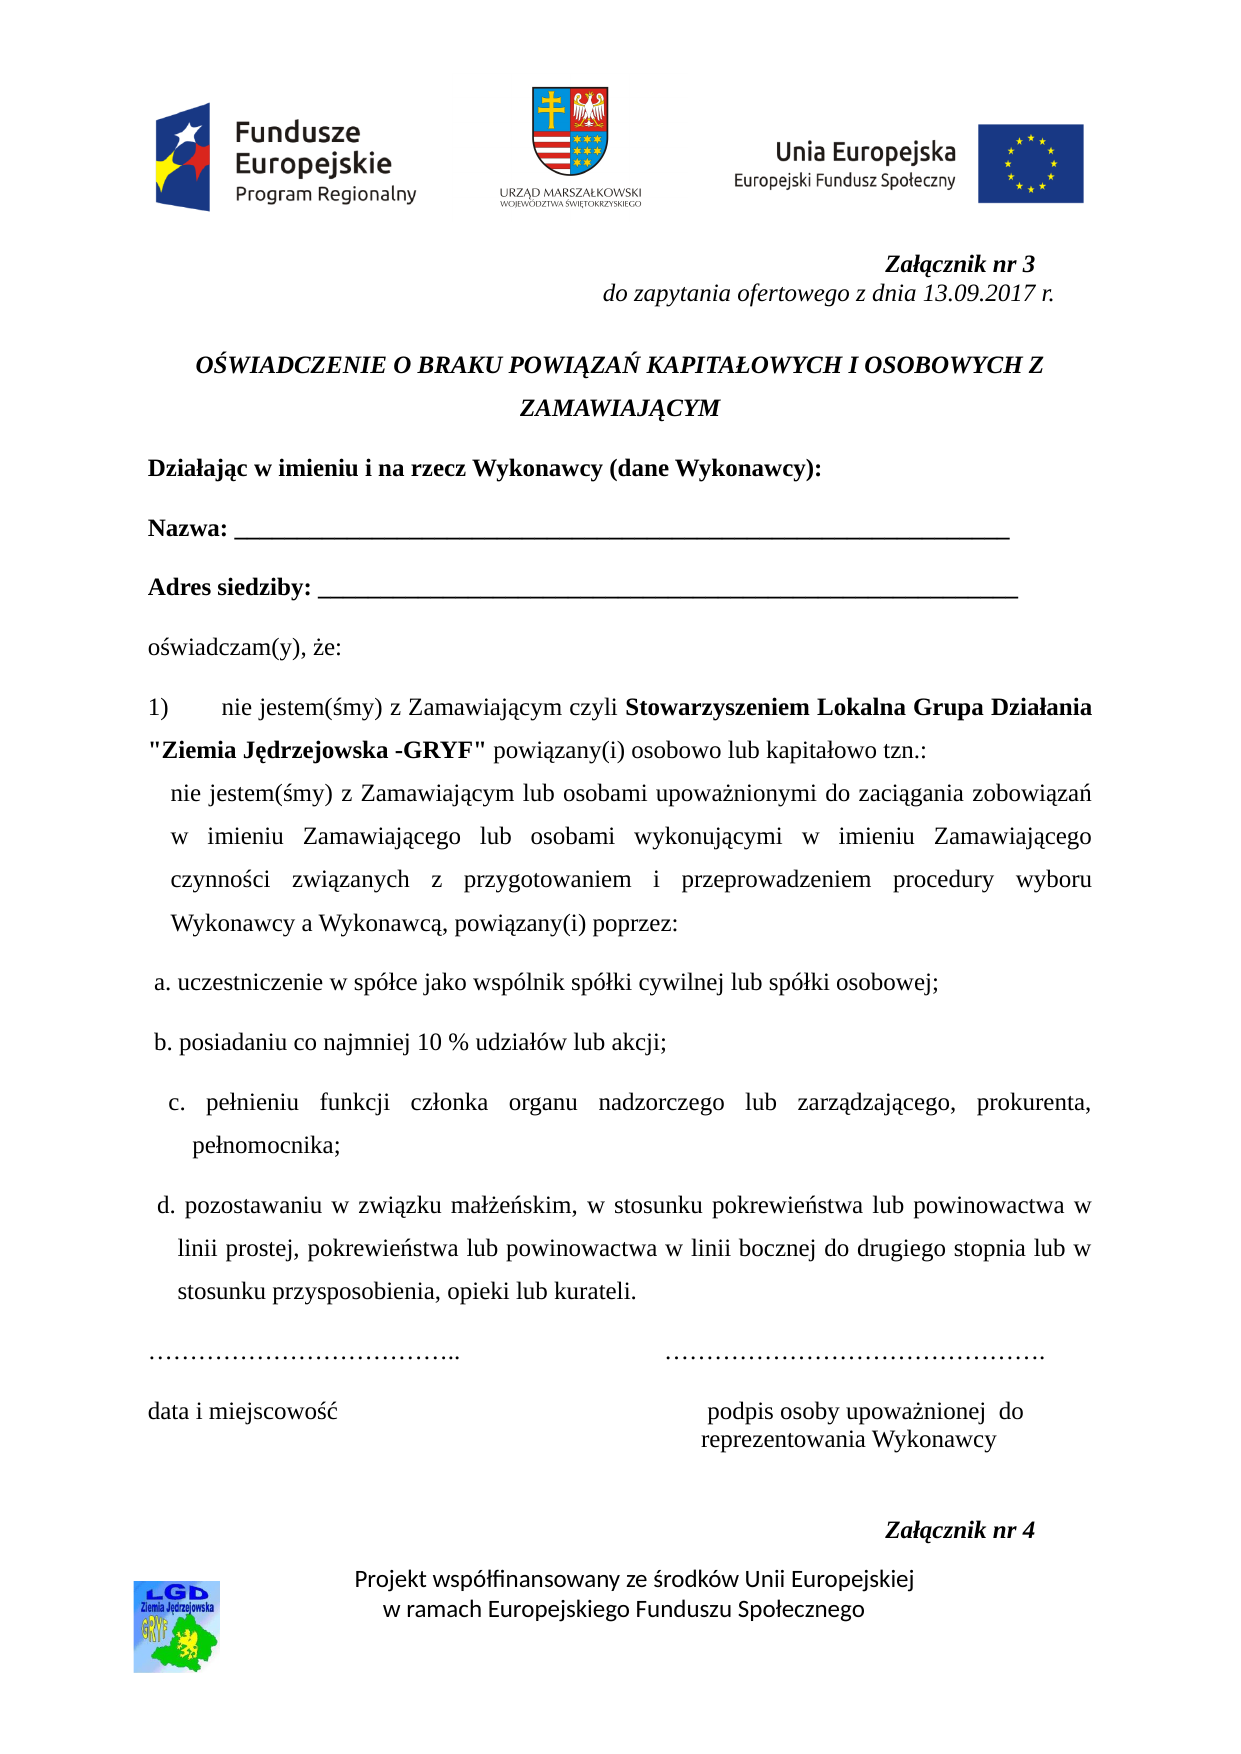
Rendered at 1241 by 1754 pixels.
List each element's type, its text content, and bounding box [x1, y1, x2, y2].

text b. posiadaniu co najmniej 10 % udziałów lub akcji; [148, 1027, 1093, 1056]
list nie jestem(śmy) z Zamawiającym czyli Stowarzyszeniem Lokalna Grupa Działania "Ziemia Jędrzejowska -GRYF" powiązany(i) osobowo lub kapitałowo tzn.: [148, 692, 1093, 764]
text OŚWIADCZENIE O BRAKU POWIĄZAŃ KAPITAŁOWYCH I OSOBOWYCH Z ZAMAWIAJĄCYM [148, 350, 1093, 422]
picture [147, 94, 422, 222]
text Nazwa: ______________________________________________________________ [148, 513, 1093, 541]
picture [729, 99, 1088, 222]
picture [452, 73, 689, 222]
text Działając w imieniu i na rzecz Wykonawcy (dane Wykonawcy): [148, 453, 1093, 482]
picture [133, 1581, 220, 1673]
text d. pozostawaniu w związku małżeńskim, w stosunku pokrewieństwa lub powinowactwa w linii prostej, pokrewieństwa lub powinowactwa w linii bocznej do drugiego stopnia lub w stosunku przysposobienia, opieki lub kurateli. [148, 1190, 1093, 1305]
text c. pełnieniu funkcji członka organu nadzorczego lub zarządzającego, prokurenta, pełnomocnika; [148, 1087, 1093, 1159]
text do zapytania ofertowego z dnia 13.09.2017 r. [516, 278, 1093, 307]
text nie jestem(śmy) z Zamawiającym lub osobami upoważnionymi do zaciągania zobowiązań w imieniu Zamawiającego lub osobami wykonującymi w imieniu Zamawiającego czynności związanych z przygotowaniem i przeprowadzeniem procedury wyboru Wykonawcy a Wykonawcą, powiązany(i) poprzez: [170, 778, 1093, 936]
text Adres siedziby: ________________________________________________________ [148, 572, 1093, 601]
text ……………………………….. ………………………………………. [148, 1336, 1093, 1365]
text a. uczestniczenie w spółce jako wspólnik spółki cywilnej lub spółki osobowej; [148, 967, 1093, 996]
text oświadczam(y), że: [148, 632, 1093, 661]
text Załącznik nr 4 [885, 1515, 1093, 1543]
text Załącznik nr 3 [885, 249, 1093, 278]
text data i miejscowość podpis osoby upoważnionej do reprezentowania Wykonawcy [148, 1396, 1093, 1453]
